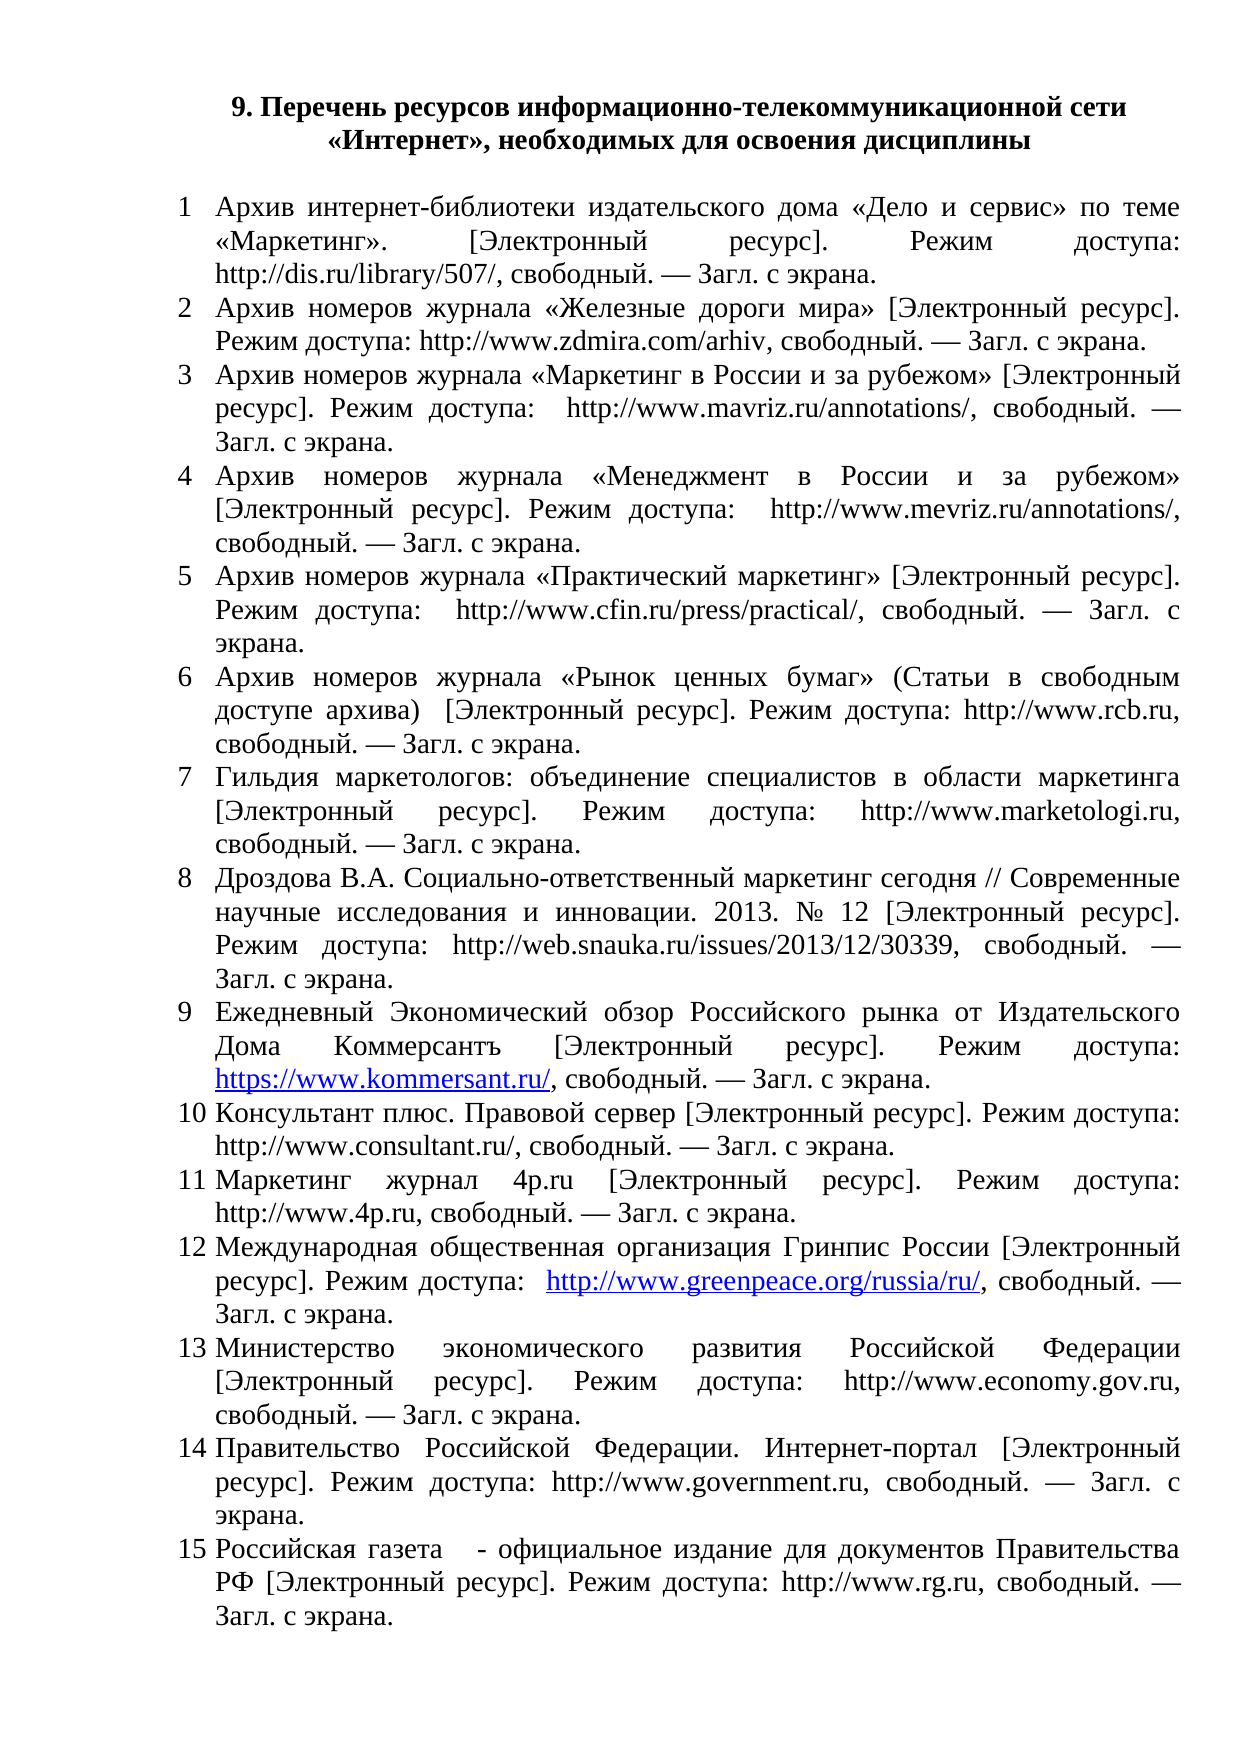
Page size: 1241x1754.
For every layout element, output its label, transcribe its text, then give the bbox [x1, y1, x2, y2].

list Консультант плюс. Правовой сервер [Электронный ресурс]. Режим доступа: http://www.consultant.ru/, свободный. — Загл. с экрана. [177, 1095, 1181, 1162]
list Архив номеров журнала «Маркетинг в России и за рубежом» [Электронный ресурс]. Режим доступа: http://www.mavriz.ru/annotations/, свободный. — Загл. с экрана. [177, 357, 1181, 458]
list Архив интернет-библиотеки издательского дома «Дело и сервис» по теме «Маркетинг». [Электронный ресурс]. Режим доступа: http://dis.ru/library/507/, свободный. — Загл. с экрана. [177, 189, 1181, 290]
list Архив номеров журнала «Железные дороги мира» [Электронный ресурс]. Режим доступа: http://www.zdmira.com/arhiv, свободный. — Загл. с экрана. [177, 290, 1181, 357]
list Маркетинг журнал 4p.ru [Электронный ресурс]. Режим доступа: http://www.4p.ru, свободный. — Загл. с экрана. [177, 1162, 1181, 1229]
list Архив номеров журнала «Менеджмент в России и за рубежом» [Электронный ресурс]. Режим доступа: http://www.mevriz.ru/annotations/, свободный. — Загл. с экрана. [177, 458, 1181, 558]
list Ежедневный Экономический обзор Российского рынка от Издательского Дома Коммерсантъ [Электронный ресурс]. Режим доступа: https://www.kommersant.ru/, свободный. — Загл. с экрана. [177, 994, 1181, 1095]
list Архив номеров журнала «Рынок ценных бумаг» (Статьи в свободным доступе архива) [Электронный ресурс]. Режим доступа: http://www.rcb.ru, свободный. — Загл. с экрана. [177, 659, 1181, 759]
list Международная общественная организация Гринпис России [Электронный ресурс]. Режим доступа: http://www.greenpeace.org/russia/ru/, свободный. — Загл. с экрана. [177, 1229, 1181, 1330]
list Дроздова В.А. Социально-ответственный маркетинг сегодня // Современные научные исследования и инновации. 2013. № 12 [Электронный ресурс]. Режим доступа: http://web.snauka.ru/issues/2013/12/30339, свободный. — Загл. с экрана. [177, 860, 1181, 994]
text 9. Перечень ресурсов информационно-телекоммуникационной сети «Интернет», необходимых для освоения дисциплины [177, 89, 1181, 156]
list Гильдия маркетологов: объединение специалистов в области маркетинга [Электронный ресурс]. Режим доступа: http://www.marketologi.ru, свободный. — Загл. с экрана. [177, 759, 1181, 860]
list Архив номеров журнала «Практический маркетинг» [Электронный ресурс]. Режим доступа: http://www.cfin.ru/press/practical/, свободный. — Загл. с экрана. [177, 558, 1181, 659]
list Правительство Российской Федерации. Интернет-портал [Электронный ресурс]. Режим доступа: http://www.government.ru, свободный. — Загл. с экрана. [177, 1430, 1181, 1531]
list Российская газета - официальное издание для документов Правительства РФ [Электронный ресурс]. Режим доступа: http://www.rg.ru, свободный. — Загл. с экрана. [177, 1531, 1181, 1632]
list Министерство экономического развития Российской Федерации [Электронный ресурс]. Режим доступа: http://www.economy.gov.ru, свободный. — Загл. с экрана. [177, 1330, 1181, 1430]
